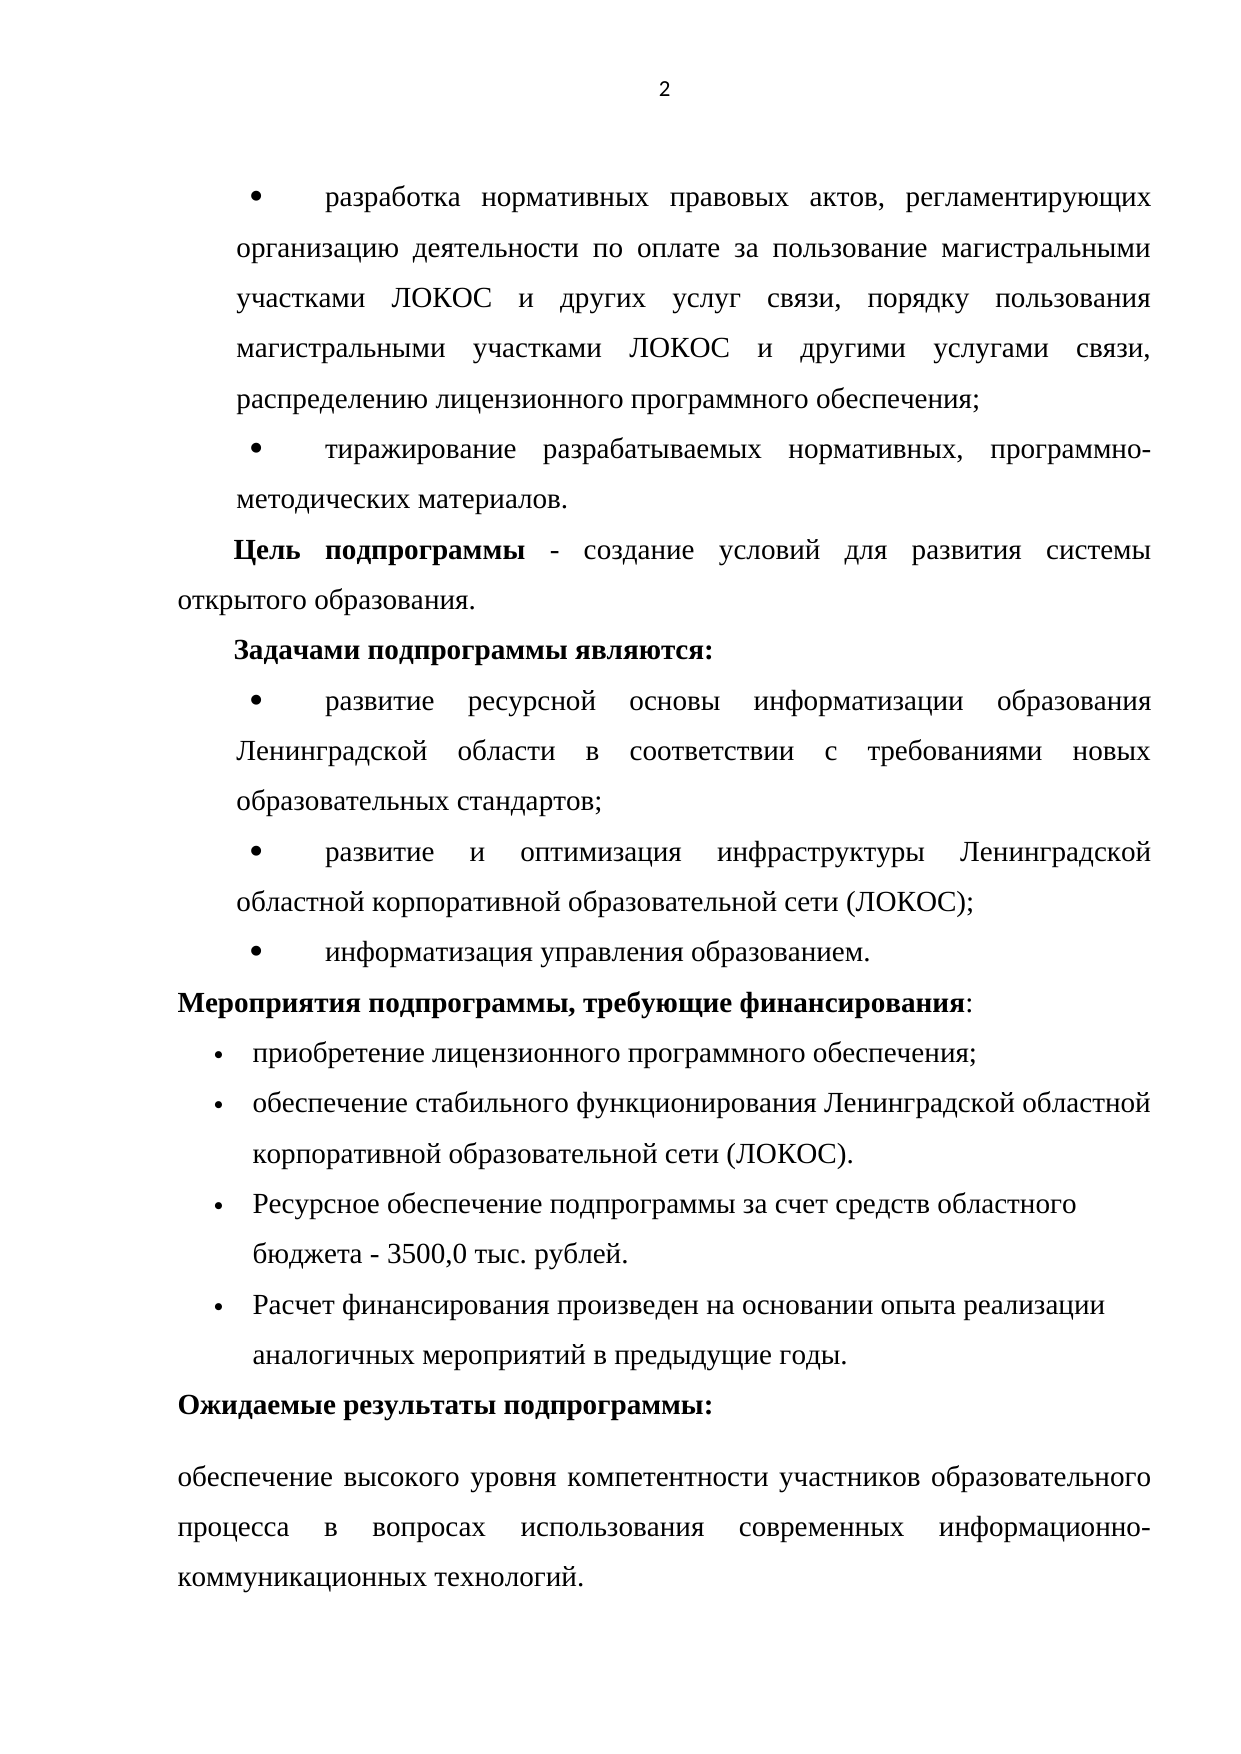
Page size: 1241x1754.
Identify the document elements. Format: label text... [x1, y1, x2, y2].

text Ожидаемые результаты подпрограммы: [177, 1387, 1152, 1421]
list тиражирование разрабатываемых нормативных, программно-методических материалов. [236, 431, 1152, 515]
text обеспечение высокого уровня компетентности участников образовательного процесса в вопросах использования современных информационно-коммуникационных технологий. [177, 1459, 1152, 1593]
list приобретение лицензионного программного обеспечения; [215, 1035, 1152, 1069]
list обеспечение стабильного функционирования Ленинградской областной корпоративной образовательной сети (ЛОКОС). [215, 1086, 1152, 1169]
list Расчет финансирования произведен на основании опыта реализации аналогичных мероприятий в предыдущие годы. [215, 1287, 1152, 1371]
list разработка нормативных правовых актов, регламентирующих организацию деятельности по оплате за пользование магистральными участками ЛОКОС и других услуг связи, порядку пользования магистральными участками ЛОКОС и другими услугами связи, распределению лицензионного программного обеспечения; [236, 179, 1152, 414]
text Мероприятия подпрограммы, требующие финансирования: [177, 985, 1152, 1018]
text Задачами подпрограммы являются: [177, 632, 1152, 666]
list информатизация управления образованием. [236, 934, 1152, 968]
list Ресурсное обеспечение подпрограммы за счет средств областного бюджета - 3500,0 тыс. рублей. [215, 1186, 1152, 1270]
text Цель подпрограммы - создание условий для развития системы открытого образования. [177, 532, 1152, 616]
list развитие и оптимизация инфраструктуры Ленинградской областной корпоративной образовательной сети (ЛОКОС); [236, 834, 1152, 918]
list развитие ресурсной основы информатизации образования Ленинградской области в соответствии с требованиями новых образовательных стандартов; [236, 683, 1152, 817]
